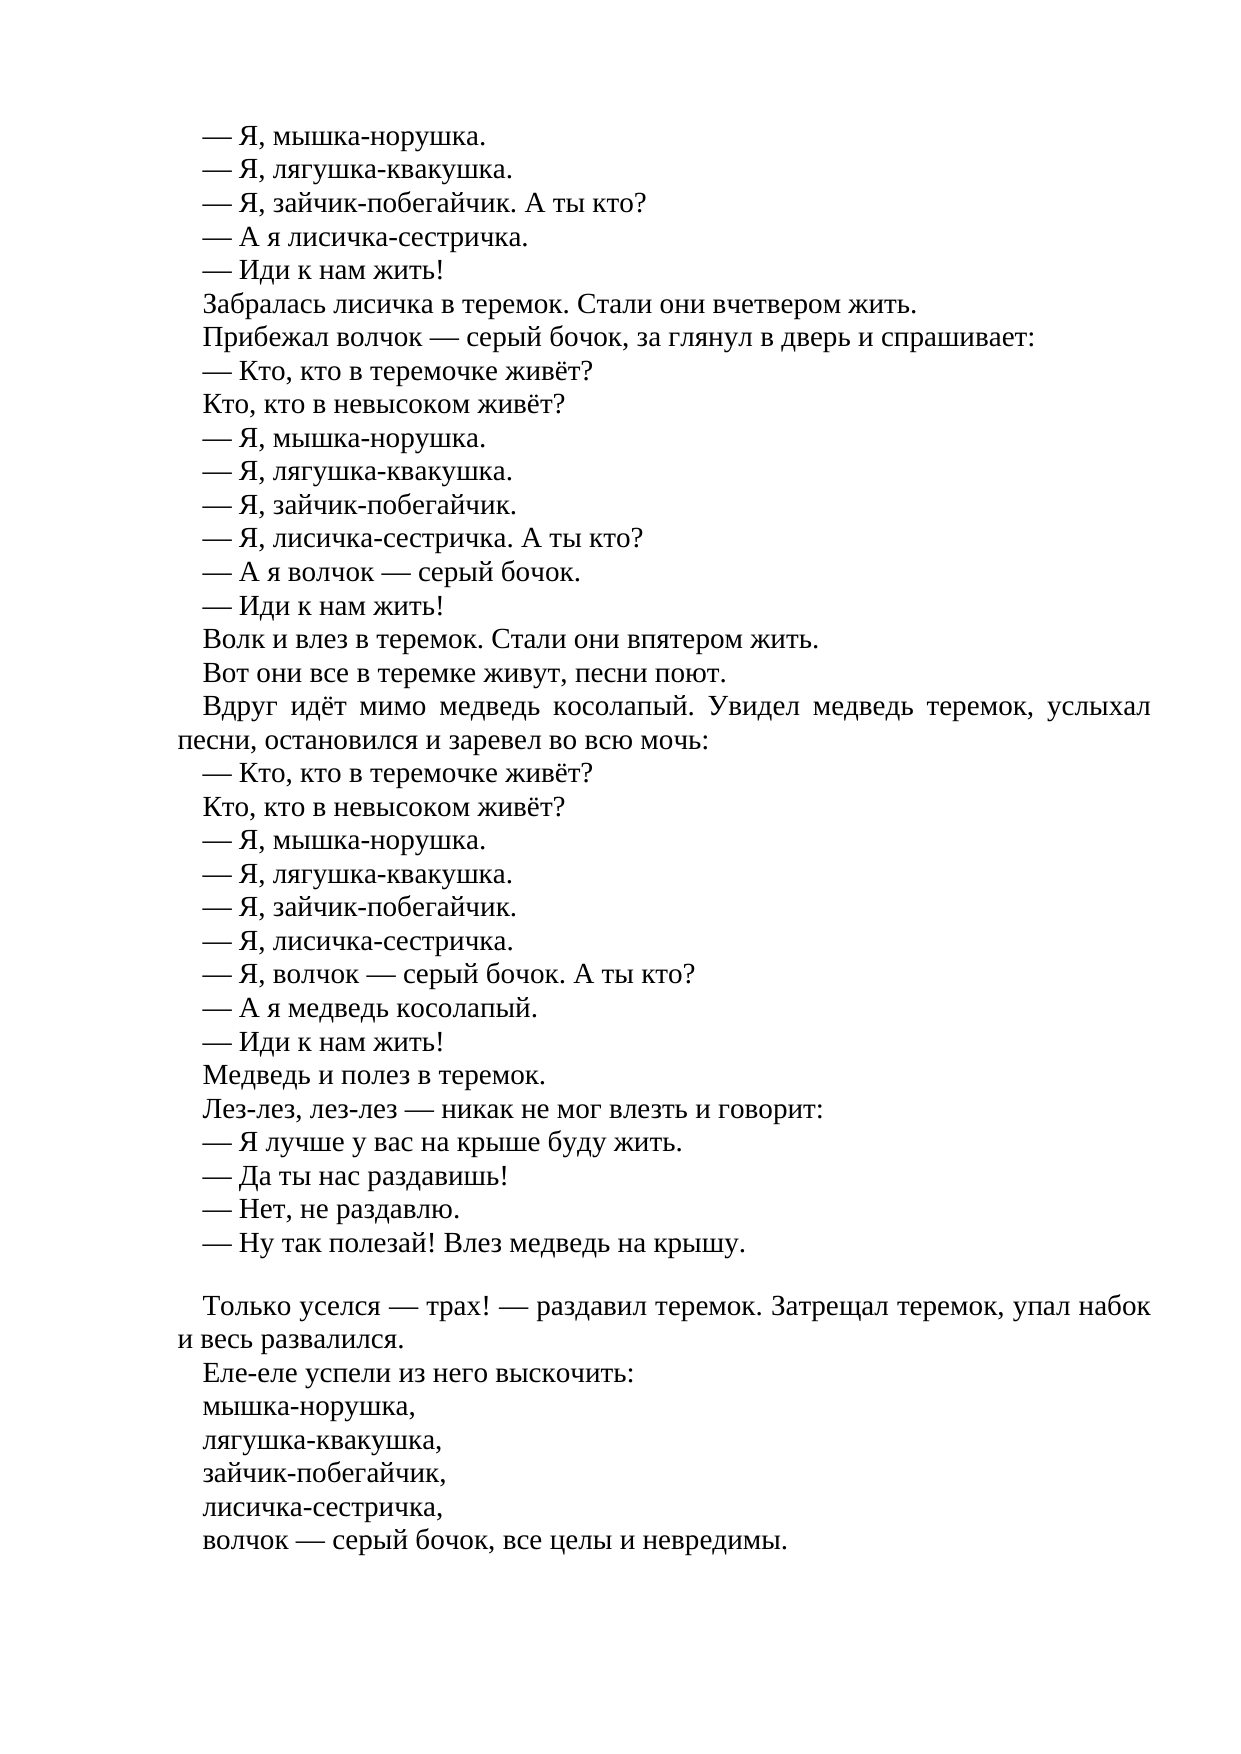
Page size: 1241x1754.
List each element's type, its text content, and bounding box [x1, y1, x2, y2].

text — Я, мышка-норушка. [177, 822, 1152, 856]
text — Я, лягушка-квакушка. [177, 453, 1152, 487]
text — Я лучше у вас на крыше буду жить. [177, 1124, 1152, 1158]
text — Я, зайчик-побегайчик. А ты кто? [177, 185, 1152, 219]
text — Я, лисичка-сестричка. А ты кто? [177, 521, 1152, 554]
text волчок — серый бочок, все целы и невредимы. [177, 1522, 1152, 1556]
text — А я лисичка-сестричка. [177, 219, 1152, 252]
text — Я, зайчик-побегайчик. [177, 487, 1152, 521]
text зайчик-побегайчик, [177, 1455, 1152, 1489]
text — Нет, не раздавлю. [177, 1191, 1152, 1225]
text Медведь и полез в теремок. [177, 1057, 1152, 1091]
text Волк и влез в теремок. Стали они впятером жить. [177, 621, 1152, 655]
text — Иди к нам жить! [177, 588, 1152, 621]
text Только уселся — трах! — раздавил теремок. Затрещал теремок, упал набок и весь развалился. [177, 1288, 1152, 1355]
text Лез-лез, лез-лез — никак не мог влезть и говорит: [177, 1091, 1152, 1124]
text Вот они все в теремке живут, песни поют. [177, 655, 1152, 688]
text Забралась лисичка в теремок. Стали они вчетвером жить. [177, 286, 1152, 319]
text Еле-еле успели из него выскочить: [177, 1355, 1152, 1388]
text — Ну так полезай! Влез медведь на крышу. [177, 1225, 1152, 1258]
text — Я, зайчик-побегайчик. [177, 889, 1152, 923]
text мышка-норушка, [177, 1388, 1152, 1422]
text — А я медведь косолапый. [177, 990, 1152, 1024]
text Кто, кто в невысоком живёт? [177, 789, 1152, 822]
text — Я, мышка-норушка. [177, 420, 1152, 453]
text — Я, мышка-норушка. [177, 118, 1152, 152]
text — Я, лягушка-квакушка. [177, 152, 1152, 185]
text Прибежал волчок — серый бочок, за глянул в дверь и спрашивает: [177, 319, 1152, 353]
text — Я, лягушка-квакушка. [177, 856, 1152, 889]
text лисичка-сестричка, [177, 1489, 1152, 1522]
text — Я, волчок — серый бочок. А ты кто? [177, 957, 1152, 990]
text Вдруг идёт мимо медведь косолапый. Увидел медведь теремок, услыхал песни, остановился и заревел во всю мочь: [177, 688, 1152, 755]
text — А я волчок — серый бочок. [177, 554, 1152, 588]
text — Я, лисичка-сестричка. [177, 923, 1152, 957]
text — Да ты нас раздавишь! [177, 1158, 1152, 1191]
text — Иди к нам жить! [177, 252, 1152, 286]
text Кто, кто в невысоком живёт? [177, 386, 1152, 420]
text — Иди к нам жить! [177, 1024, 1152, 1057]
text — Кто, кто в теремочке живёт? [177, 755, 1152, 789]
text лягушка-квакушка, [177, 1422, 1152, 1455]
text — Кто, кто в теремочке живёт? [177, 353, 1152, 386]
